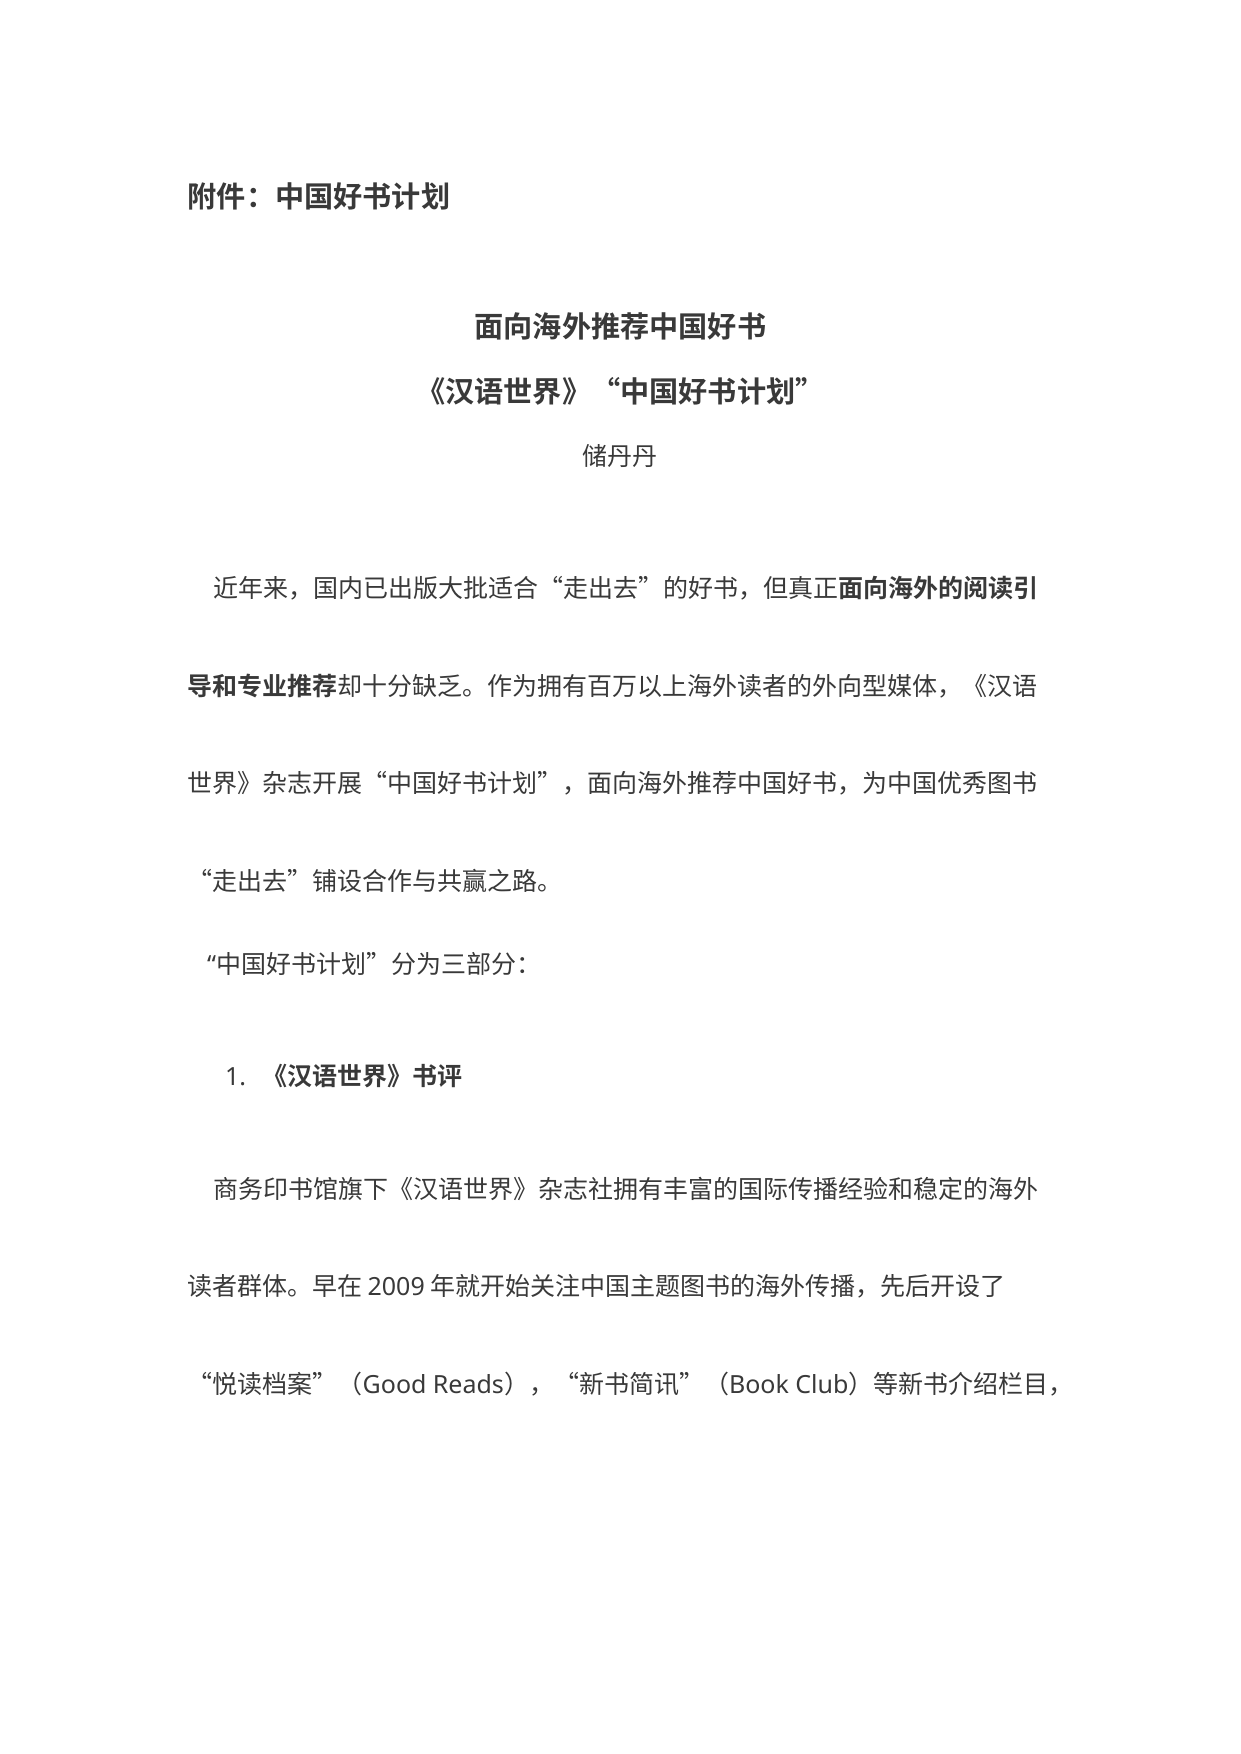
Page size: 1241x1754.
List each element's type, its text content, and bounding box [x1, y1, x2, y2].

text “中国好书计划”分为三部分： [187, 930, 1053, 995]
text 面向海外推荐中国好书 [187, 292, 1053, 357]
text 附件：中国好书计划 [187, 162, 1053, 227]
text 储丹丹 [187, 422, 1053, 487]
text 近年来，国内已出版大批适合“走出去”的好书，但真正面向海外的阅读引导和专业推荐却十分缺乏。作为拥有百万以上海外读者的外向型媒体，《汉语世界》杂志开展“中国好书计划”，面向海外推荐中国好书，为中国优秀图书“走出去”铺设合作与共赢之路。 [187, 554, 1053, 912]
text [187, 1155, 1053, 1415]
list 《汉语世界》书评 [225, 1042, 1053, 1107]
text 《汉语世界》“中国好书计划” [187, 357, 1053, 422]
